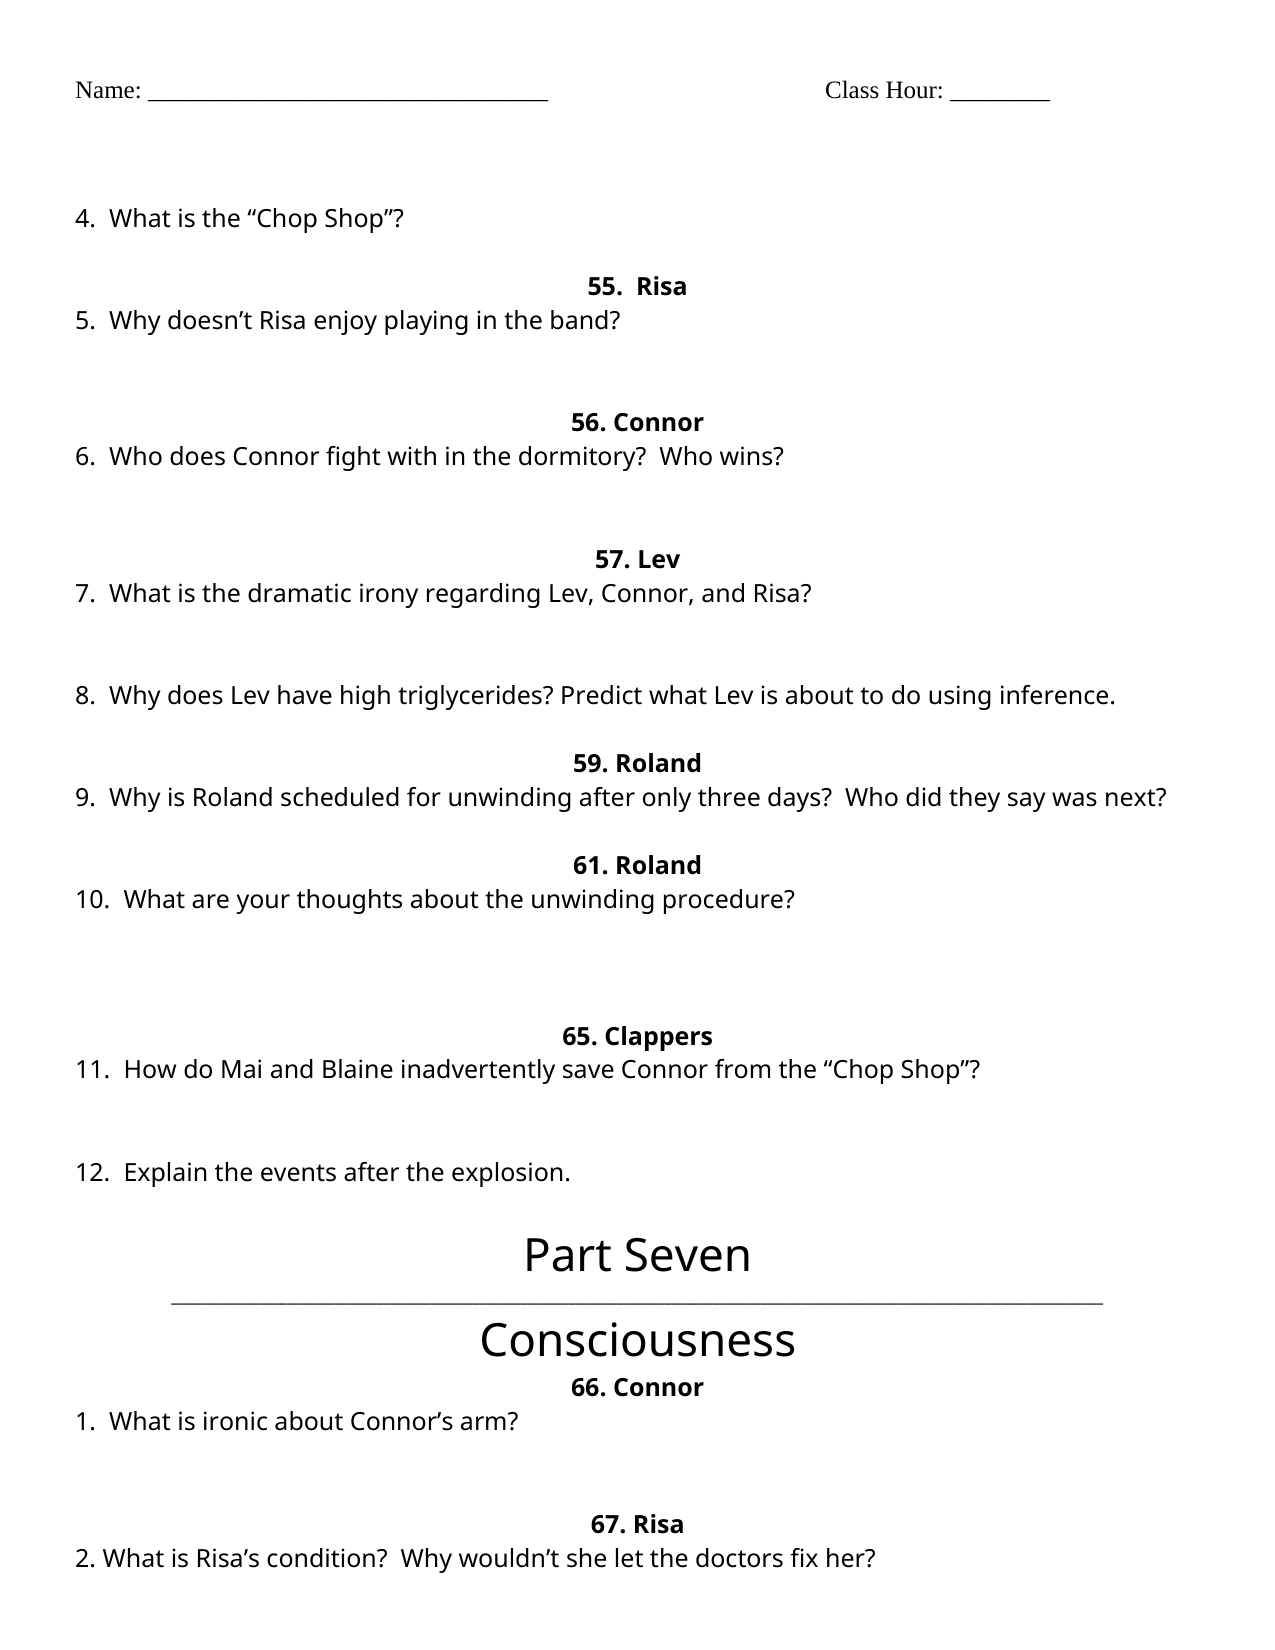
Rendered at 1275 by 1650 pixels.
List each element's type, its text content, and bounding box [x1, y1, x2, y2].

text 56. Connor [75, 405, 1200, 439]
text 67. Risa [75, 1506, 1200, 1540]
text 1. What is ironic about Connor’s arm? [75, 1404, 1200, 1438]
text 8. Why does Lev have high triglycerides? Predict what Lev is about to do using inference. [75, 677, 1200, 712]
text 66. Connor [75, 1370, 1200, 1404]
text 6. Who does Connor fight with in the dormitory? Who wins? [75, 439, 1200, 473]
text 59. Roland [75, 746, 1200, 780]
text 12. Explain the events after the explosion. [75, 1154, 1200, 1188]
text Part Seven [75, 1222, 1200, 1285]
text 10. What are your thoughts about the unwinding procedure? [75, 882, 1200, 916]
text 57. Lev [75, 541, 1200, 575]
text 7. What is the dramatic irony regarding Lev, Connor, and Risa? [75, 575, 1200, 609]
text 55. Risa [75, 269, 1200, 303]
text Consciousness [75, 1308, 1200, 1370]
text ________________________________________________________________________________________________________________________________________ [75, 1285, 1200, 1308]
text 2. What is Risa’s condition? Why wouldn’t she let the doctors fix her? [75, 1540, 1200, 1574]
text 9. Why is Roland scheduled for unwinding after only three days? Who did they say was next? [75, 780, 1200, 814]
text 61. Roland [75, 848, 1200, 882]
text 4. What is the “Chop Shop”? [75, 201, 1200, 235]
text 5. Why doesn’t Risa enjoy playing in the band? [75, 303, 1200, 337]
text 11. How do Mai and Blaine inadvertently save Connor from the “Chop Shop”? [75, 1052, 1200, 1086]
text 65. Clappers [75, 1018, 1200, 1052]
